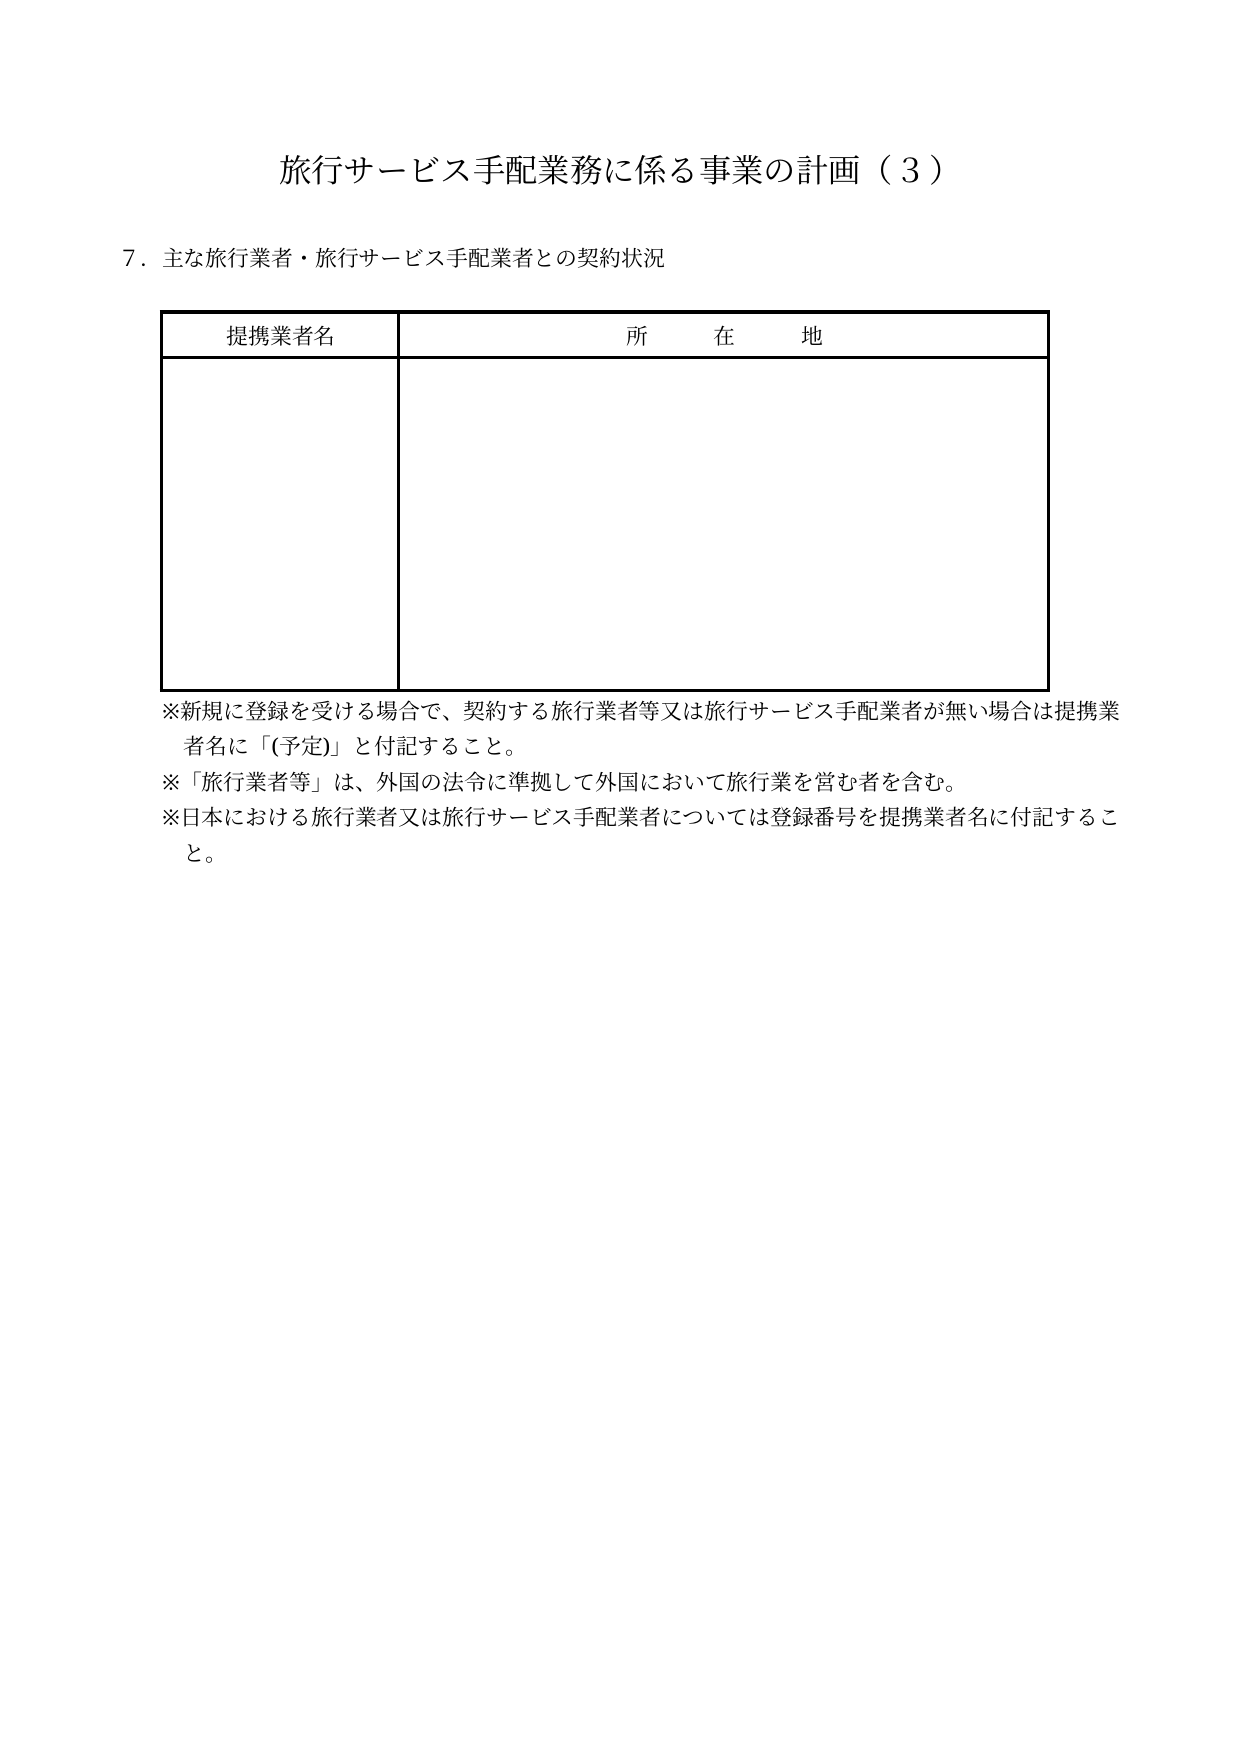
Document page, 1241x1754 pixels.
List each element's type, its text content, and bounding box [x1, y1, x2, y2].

text ※新規に登録を受ける場合で、契約する旅行業者等又は旅行サービス手配業者が無い場合は提携業者名に「(予定)」と付記すること。 [162, 692, 1122, 763]
table_header 提携業者名 [163, 314, 397, 356]
table_header 所 在 地 [400, 314, 1047, 356]
text ※日本における旅行業者又は旅行サービス手配業者については登録番号を提携業者名に付記すること。 [162, 798, 1122, 869]
text 旅行サービス手配業務に係る事業の計画（３） [118, 133, 1122, 204]
text ※「旅行業者等」は、外国の法令に準拠して外国において旅行業を営む者を含む。 [162, 763, 1122, 798]
table_cell [400, 359, 1047, 689]
table_cell [163, 359, 397, 689]
text ７．主な旅行業者・旅行サービス手配業者との契約状況 [118, 239, 1122, 275]
